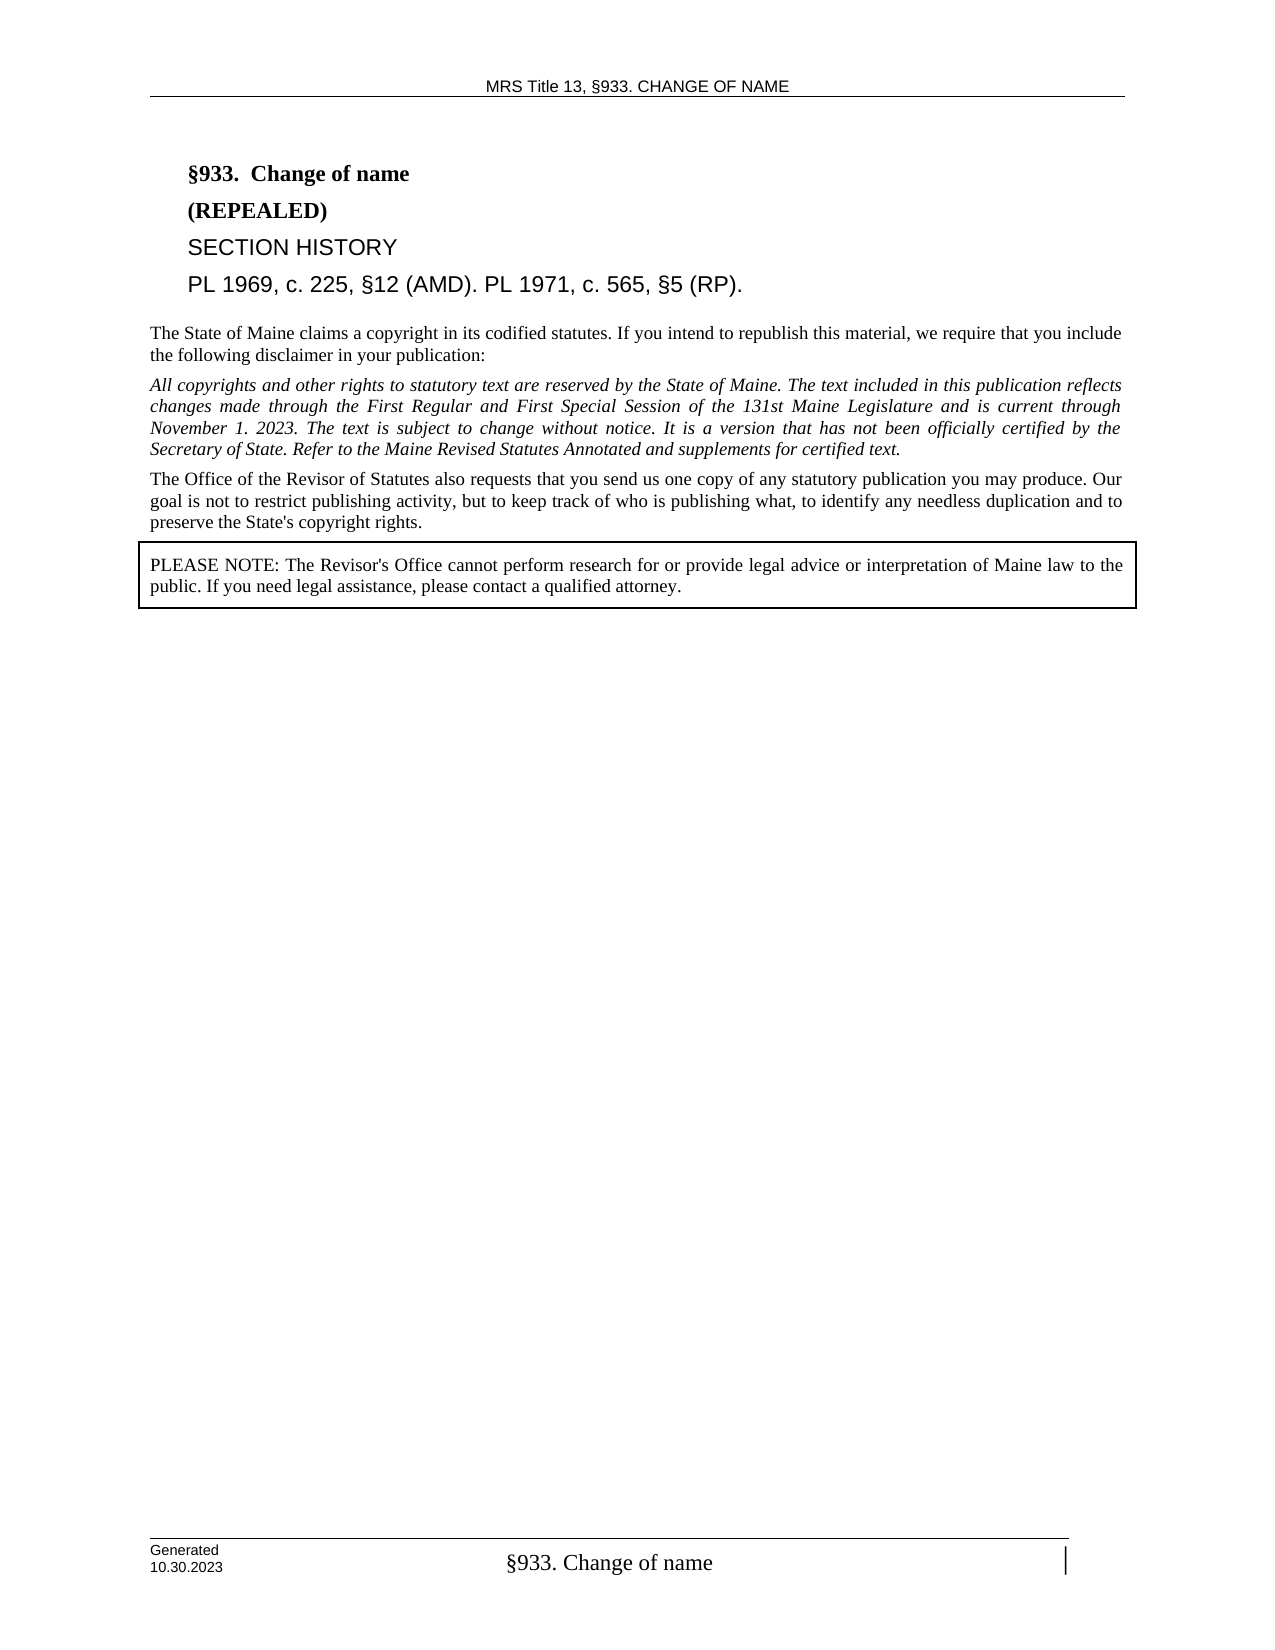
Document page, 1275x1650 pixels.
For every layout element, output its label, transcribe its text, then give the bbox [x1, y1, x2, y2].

text The Office of the Revisor of Statutes also requests that you send us one copy of any statutory publication you may produce. Our goal is not to restrict publishing activity, but to keep track of who is publishing what, to identify any needless duplication and to preserve the State's copyright rights. [150, 468, 1125, 533]
text SECTION HISTORY [187, 234, 1125, 260]
text PL 1969, c. 225, §12 (AMD). PL 1971, c. 565, §5 (RP). [187, 271, 1125, 297]
text (REPEALED) [187, 197, 1125, 223]
text PLEASE NOTE: The Revisor's Office cannot perform research for or provide legal advice or interpretation of Maine law to the public. If you need legal assistance, please contact a qualified attorney. [140, 543, 1135, 607]
text All copyrights and other rights to statutory text are reserved by the State of Maine. The text included in this publication reflects changes made through the First Regular and First Special Session of the 131st Maine Legislature and is current through November 1. 2023 . The text is subject to change without notice. It is a version that has not been officially certified by the Secretary of State. Refer to the Maine Revised Statutes Annotated and supplements for certified text. [150, 373, 1125, 460]
text §933. Change of name [187, 160, 1125, 187]
text The State of Maine claims a copyright in its codified statutes. If you intend to republish this material, we require that you include the following disclaimer in your publication: [150, 322, 1125, 365]
